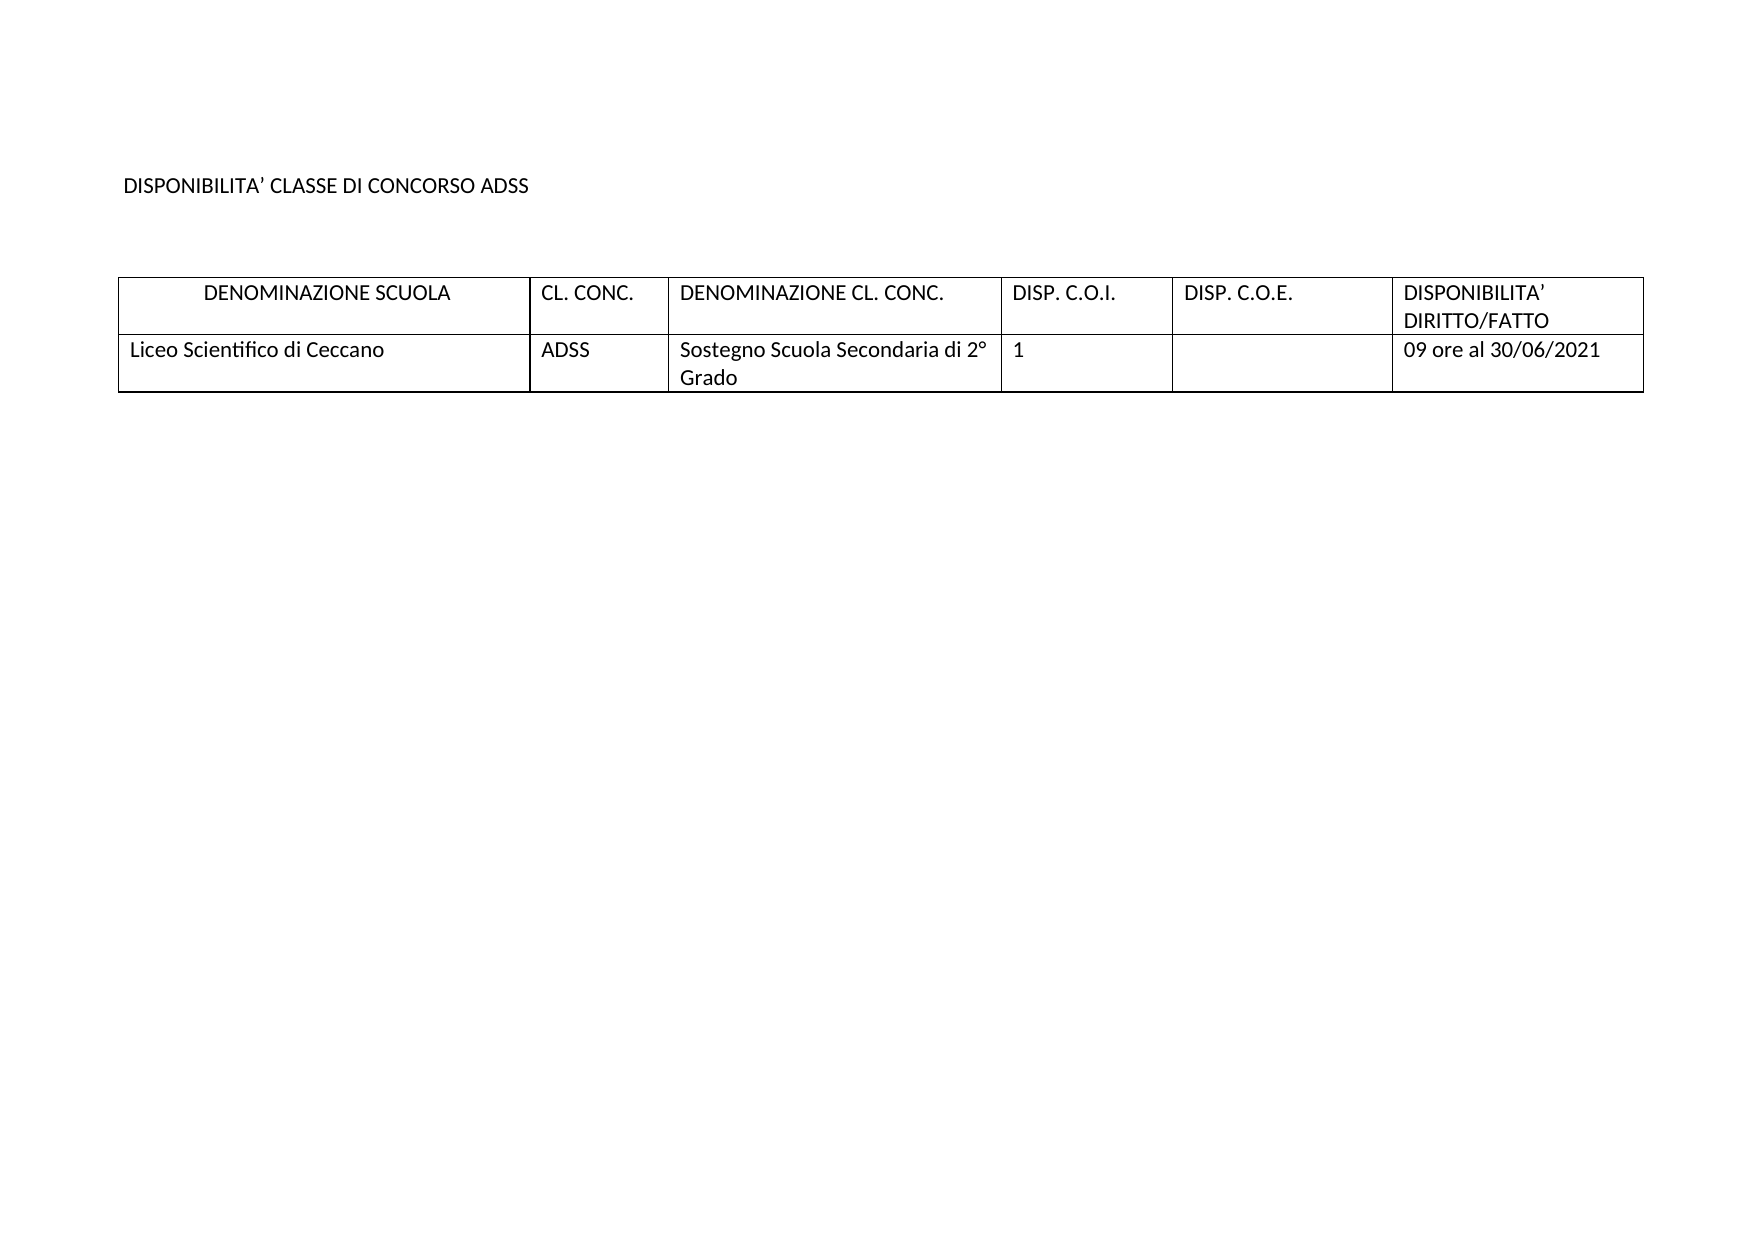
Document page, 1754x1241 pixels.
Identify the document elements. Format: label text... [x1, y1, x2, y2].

text DISPONIBILITA’ CLASSE DI CONCORSO ADSS [118, 171, 1606, 199]
table_header DENOMINAZIONE SCUOLA [119, 278, 529, 334]
table_cell 09 ore al 30/06/2021 [1393, 335, 1643, 391]
table_cell 1 [1002, 335, 1172, 391]
table_header DISP. C.O.I. [1002, 278, 1172, 334]
table_cell Liceo Scientifico di Ceccano [119, 335, 529, 391]
table_header DENOMINAZIONE CL. CONC. [669, 278, 1001, 334]
table_header CL. CONC. [531, 278, 668, 334]
table_header DISP. C.O.E. [1173, 278, 1392, 334]
table_cell [1173, 335, 1392, 391]
table_cell Sostegno Scuola Secondaria di 2° Grado [669, 335, 1001, 391]
table_header DISPONIBILITA’ DIRITTO/FATTO [1393, 278, 1643, 334]
table_cell ADSS [531, 335, 668, 391]
